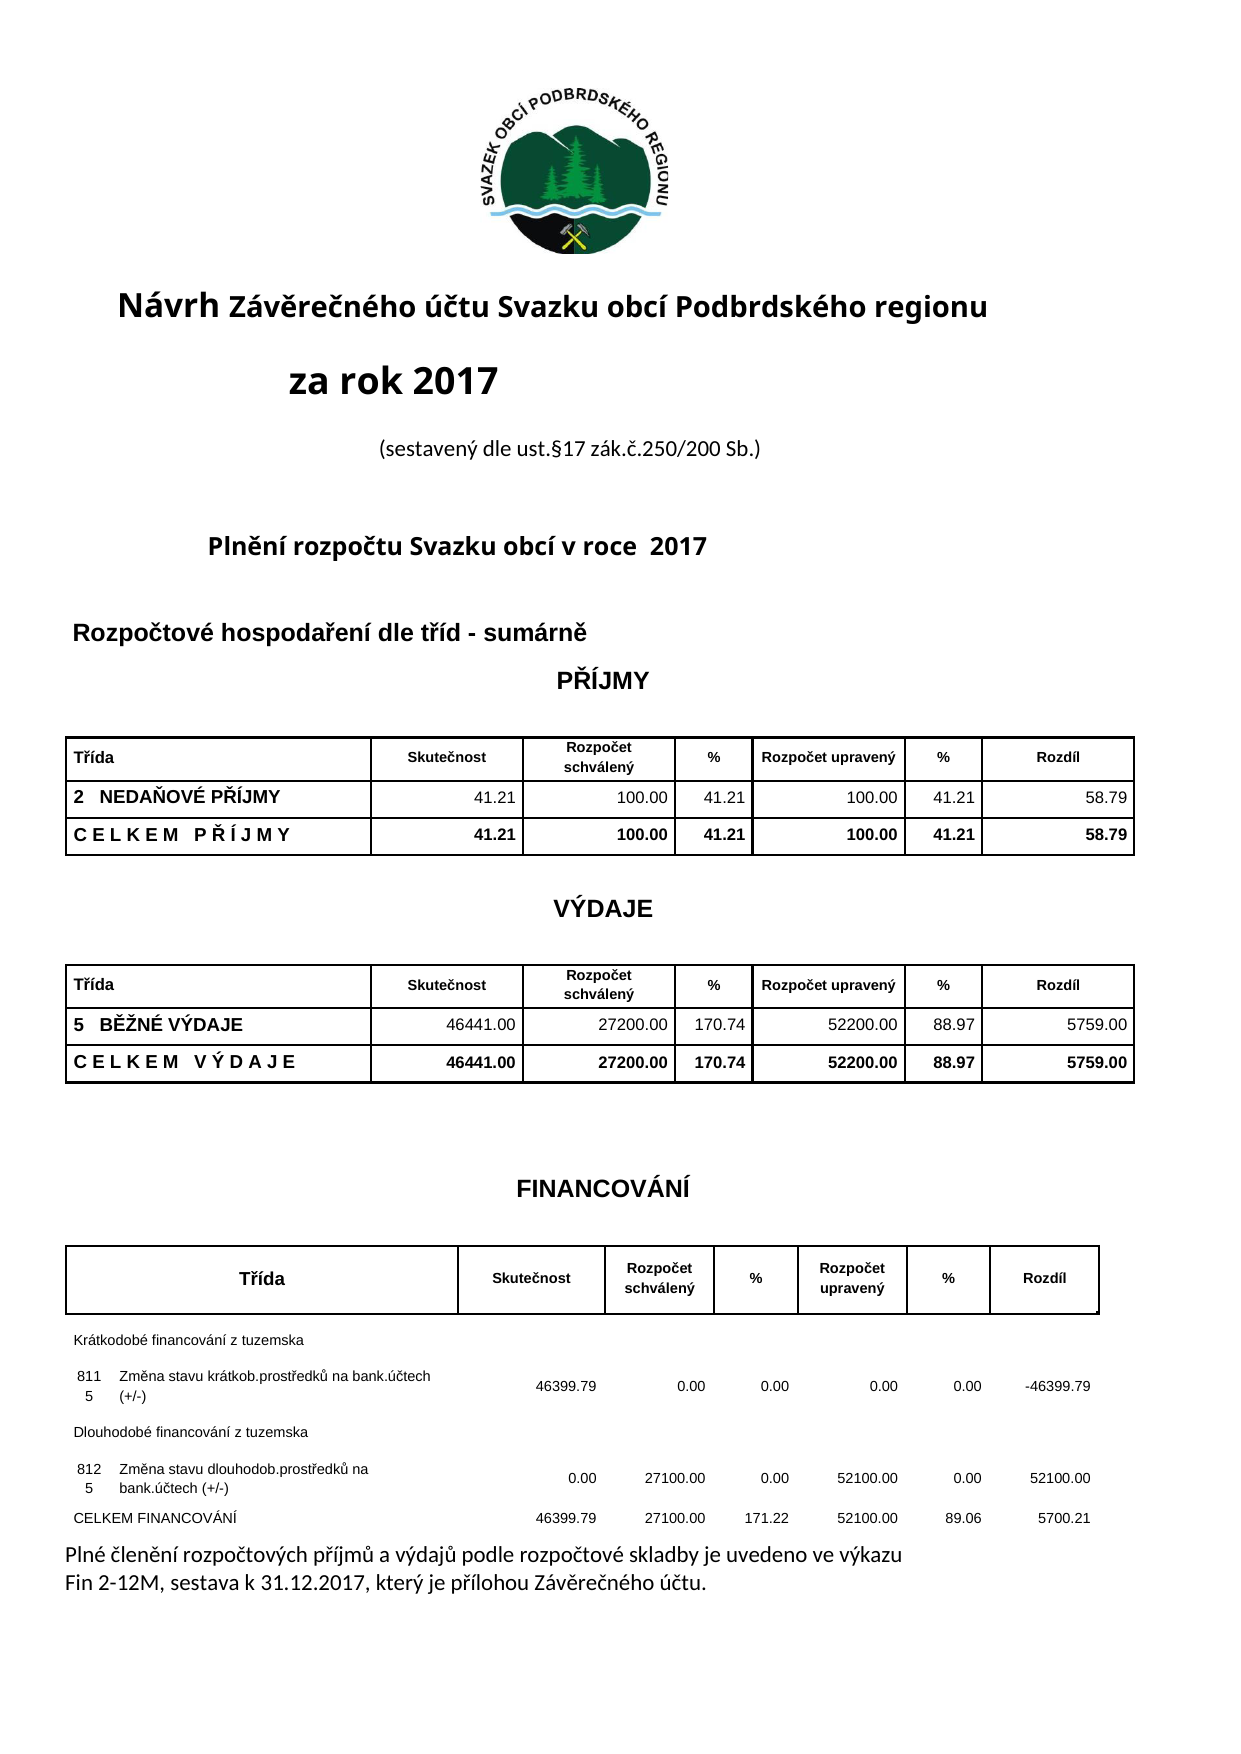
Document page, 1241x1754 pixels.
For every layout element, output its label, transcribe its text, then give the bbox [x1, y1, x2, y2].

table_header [58, 490, 1134, 1628]
text za rok 2017 [65, 355, 1181, 406]
text Návrh Závěrečného účtu Svazku obcí Podbrdského regionu [65, 282, 1181, 327]
text (sestavený dle ust.§17 zák.č.250/200 Sb.) [65, 434, 1181, 462]
